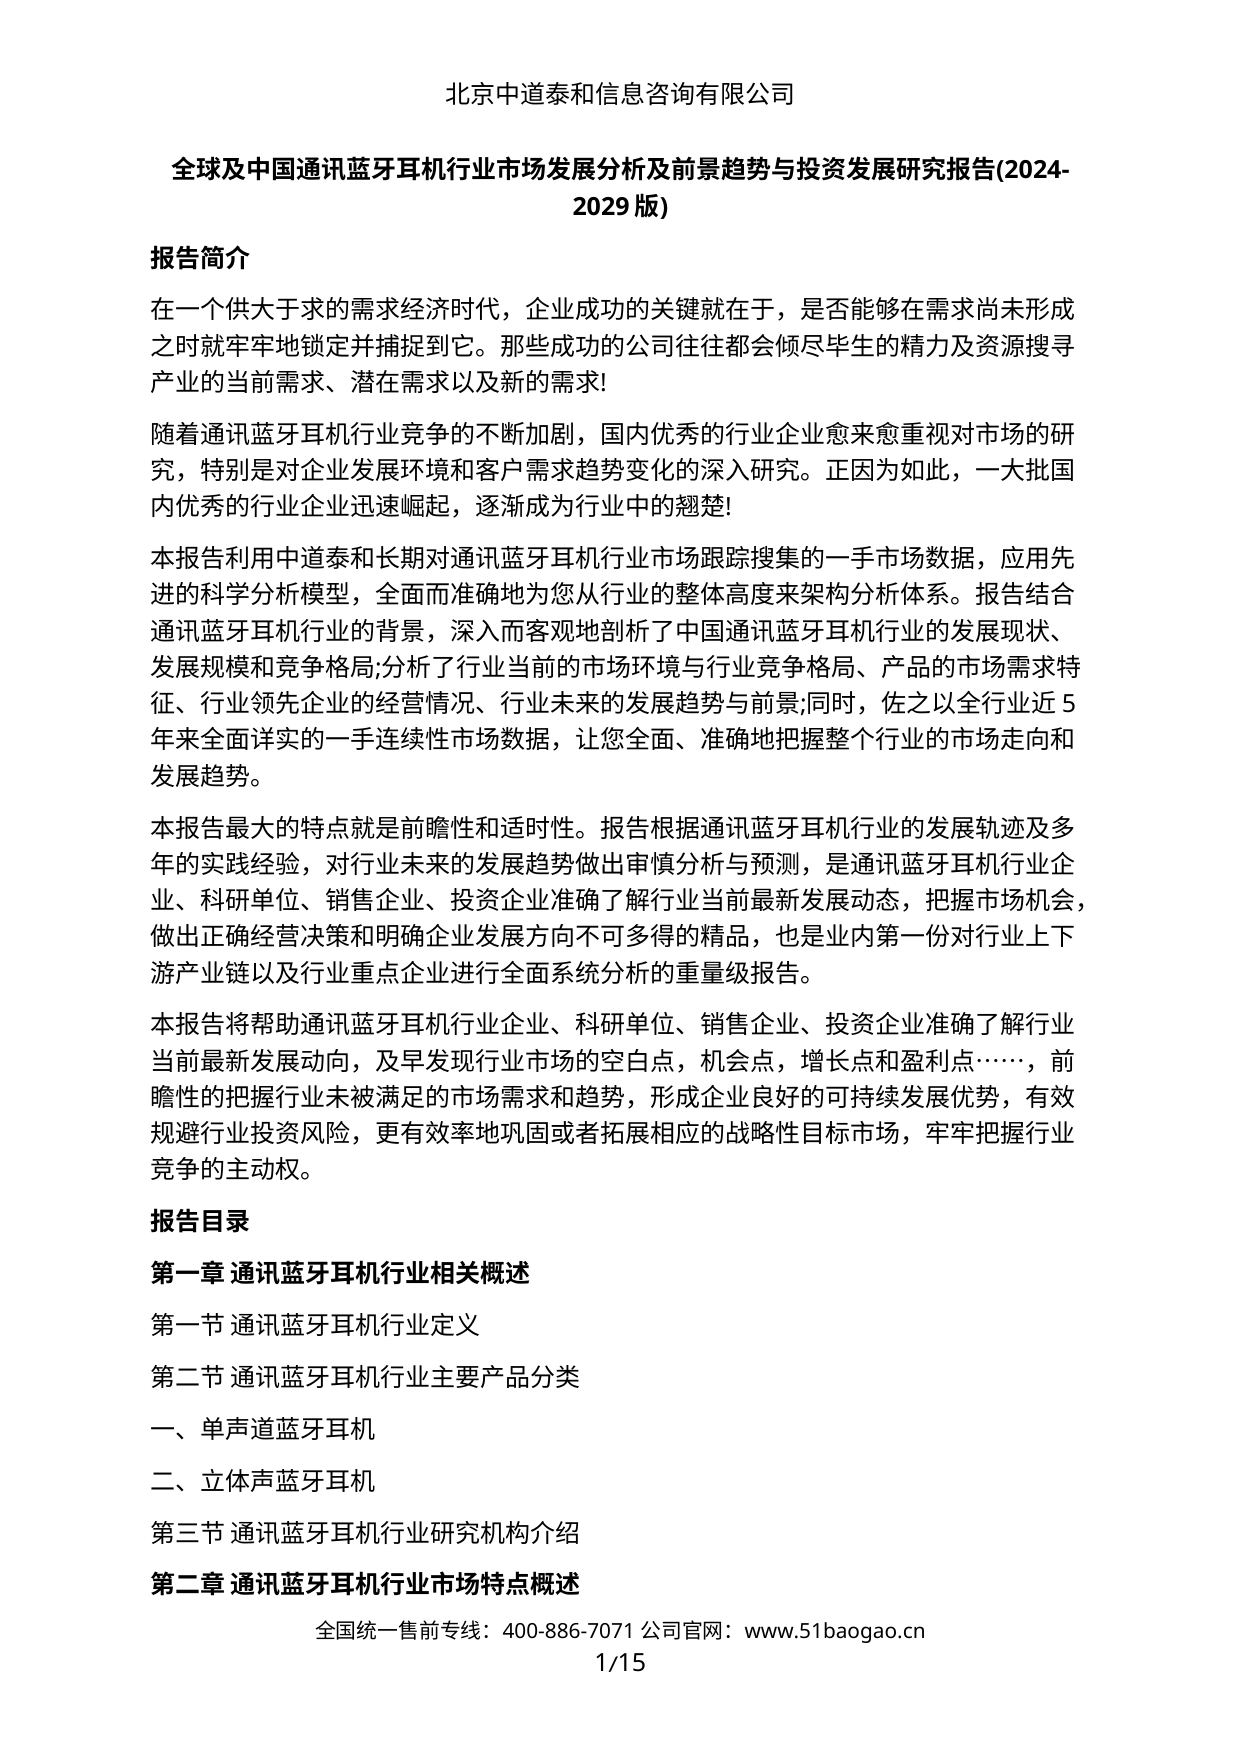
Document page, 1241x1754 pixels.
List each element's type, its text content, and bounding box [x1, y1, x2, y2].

text 一、单声道蓝牙耳机 [150, 1409, 1090, 1446]
text 本报告最大的特点就是前瞻性和适时性。报告根据通讯蓝牙耳机行业的发展轨迹及多年的实践经验，对行业未来的发展趋势做出审慎分析与预测，是通讯蓝牙耳机行业企业、科研单位、销售企业、投资企业准确了解行业当前最新发展动态，把握市场机会，做出正确经营决策和明确企业发展方向不可多得的精品，也是业内第一份对行业上下游产业链以及行业重点企业进行全面系统分析的重量级报告。 [150, 808, 1090, 989]
text 第三节 通讯蓝牙耳机行业研究机构介绍 [150, 1513, 1090, 1549]
text 本报告利用中道泰和长期对通讯蓝牙耳机行业市场跟踪搜集的一手市场数据，应用先进的科学分析模型，全面而准确地为您从行业的整体高度来架构分析体系。报告结合通讯蓝牙耳机行业的背景，深入而客观地剖析了中国通讯蓝牙耳机行业的发展现状、发展规模和竞争格局;分析了行业当前的市场环境与行业竞争格局、产品的市场需求特征、行业领先企业的经营情况、行业未来的发展趋势与前景;同时，佐之以全行业近5年来全面详实的一手连续性市场数据，让您全面、准确地把握整个行业的市场走向和发展趋势。 [150, 539, 1090, 792]
text 本报告将帮助通讯蓝牙耳机行业企业、科研单位、销售企业、投资企业准确了解行业当前最新发展动向，及早发现行业市场的空白点，机会点，增长点和盈利点……，前瞻性的把握行业未被满足的市场需求和趋势，形成企业良好的可持续发展优势，有效规避行业投资风险，更有效率地巩固或者拓展相应的战略性目标市场，牢牢把握行业竞争的主动权。 [150, 1005, 1090, 1186]
text 第一章 通讯蓝牙耳机行业相关概述 [150, 1254, 1090, 1290]
text 报告目录 [150, 1202, 1090, 1238]
text 在一个供大于求的需求经济时代，企业成功的关键就在于，是否能够在需求尚未形成之时就牢牢地锁定并捕捉到它。那些成功的公司往往都会倾尽毕生的精力及资源搜寻产业的当前需求、潜在需求以及新的需求! [150, 290, 1090, 399]
text 二、立体声蓝牙耳机 [150, 1461, 1090, 1497]
text 第二节 通讯蓝牙耳机行业主要产品分类 [150, 1357, 1090, 1394]
text 随着通讯蓝牙耳机行业竞争的不断加剧，国内优秀的行业企业愈来愈重视对市场的研究，特别是对企业发展环境和客户需求趋势变化的深入研究。正因为如此，一大批国内优秀的行业企业迅速崛起，逐渐成为行业中的翘楚! [150, 414, 1090, 523]
text 报告简介 [150, 238, 1090, 274]
text 全球及中国通讯蓝牙耳机行业市场发展分析及前景趋势与投资发展研究报告(2024-2029版) [150, 150, 1090, 222]
text 第一节 通讯蓝牙耳机行业定义 [150, 1306, 1090, 1342]
text 第二章 通讯蓝牙耳机行业市场特点概述 [150, 1565, 1090, 1601]
